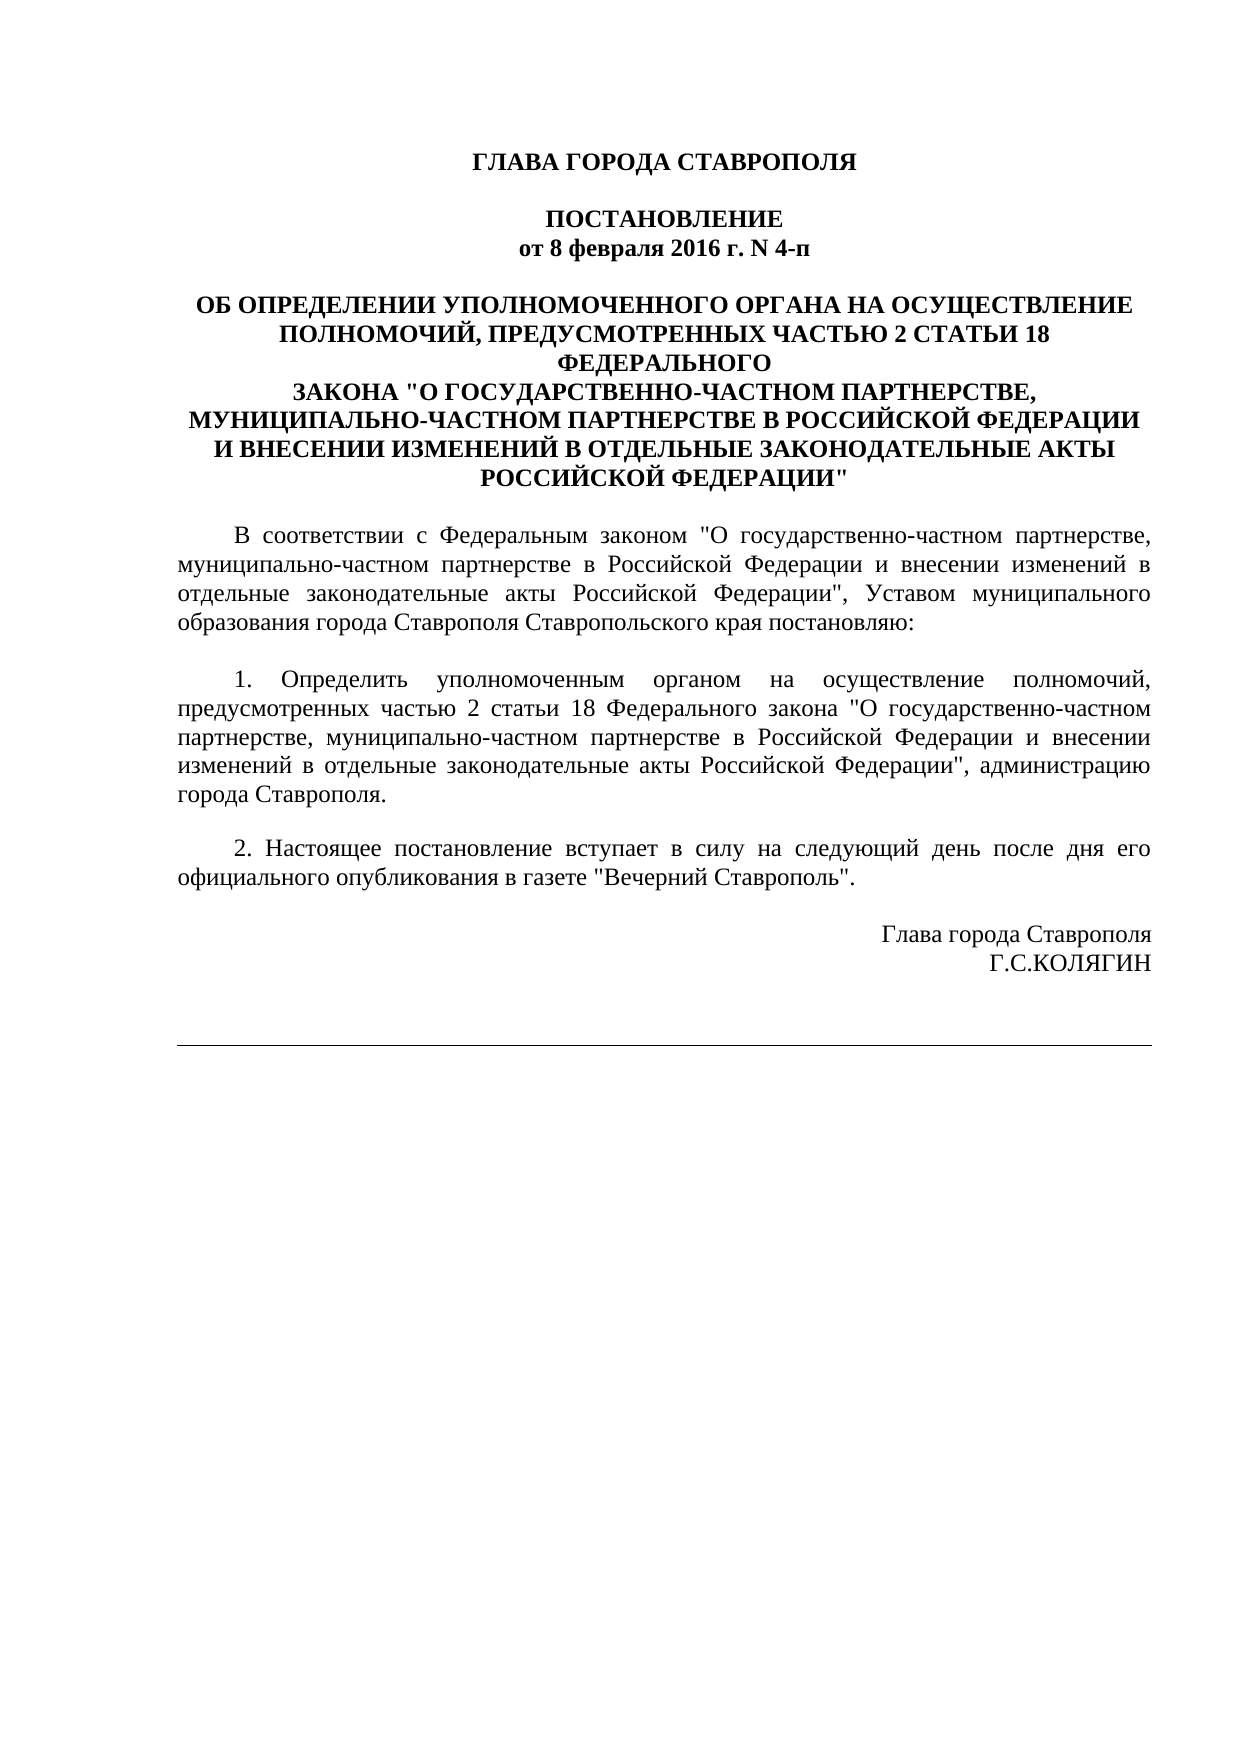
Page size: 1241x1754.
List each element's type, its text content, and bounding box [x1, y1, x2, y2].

title ПОЛНОМОЧИЙ, ПРЕДУСМОТРЕННЫХ ЧАСТЬЮ 2 СТАТЬИ 18 ФЕДЕРАЛЬНОГО [177, 319, 1152, 377]
text Г.С.КОЛЯГИН [177, 948, 1152, 977]
title РОССИЙСКОЙ ФЕДЕРАЦИИ" [177, 463, 1152, 492]
text Глава города Ставрополя [177, 919, 1152, 948]
title ГЛАВА ГОРОДА СТАВРОПОЛЯ [177, 147, 1152, 176]
title от 8 февраля 2016 г. N 4-п [177, 233, 1152, 262]
text 2. Настоящее постановление вступает в силу на следующий день после дня его официального опубликования в газете "Вечерний Ставрополь". [177, 833, 1152, 891]
title ЗАКОНА "О ГОСУДАРСТВЕННО-ЧАСТНОМ ПАРТНЕРСТВЕ, [177, 377, 1152, 406]
title ОБ ОПРЕДЕЛЕНИИ УПОЛНОМОЧЕННОГО ОРГАНА НА ОСУЩЕСТВЛЕНИЕ [177, 291, 1152, 319]
text В соответствии с Федеральным законом "О государственно-частном партнерстве, муниципально-частном партнерстве в Российской Федерации и внесении изменений в отдельные законодательные акты Российской Федерации", Уставом муниципального образования города Ставрополя Ставропольского края постановляю: [177, 521, 1152, 636]
title МУНИЦИПАЛЬНО-ЧАСТНОМ ПАРТНЕРСТВЕ В РОССИЙСКОЙ ФЕДЕРАЦИИ [177, 406, 1152, 434]
text 1. Определить уполномоченным органом на осуществление полномочий, предусмотренных частью 2 статьи 18 Федерального закона "О государственно-частном партнерстве, муниципально-частном партнерстве в Российской Федерации и внесении изменений в отдельные законодательные акты Российской Федерации", администрацию города Ставрополя. [177, 664, 1152, 808]
title И ВНЕСЕНИИ ИЗМЕНЕНИЙ В ОТДЕЛЬНЫЕ ЗАКОНОДАТЕЛЬНЫЕ АКТЫ [177, 434, 1152, 463]
title ПОСТАНОВЛЕНИЕ [177, 204, 1152, 233]
